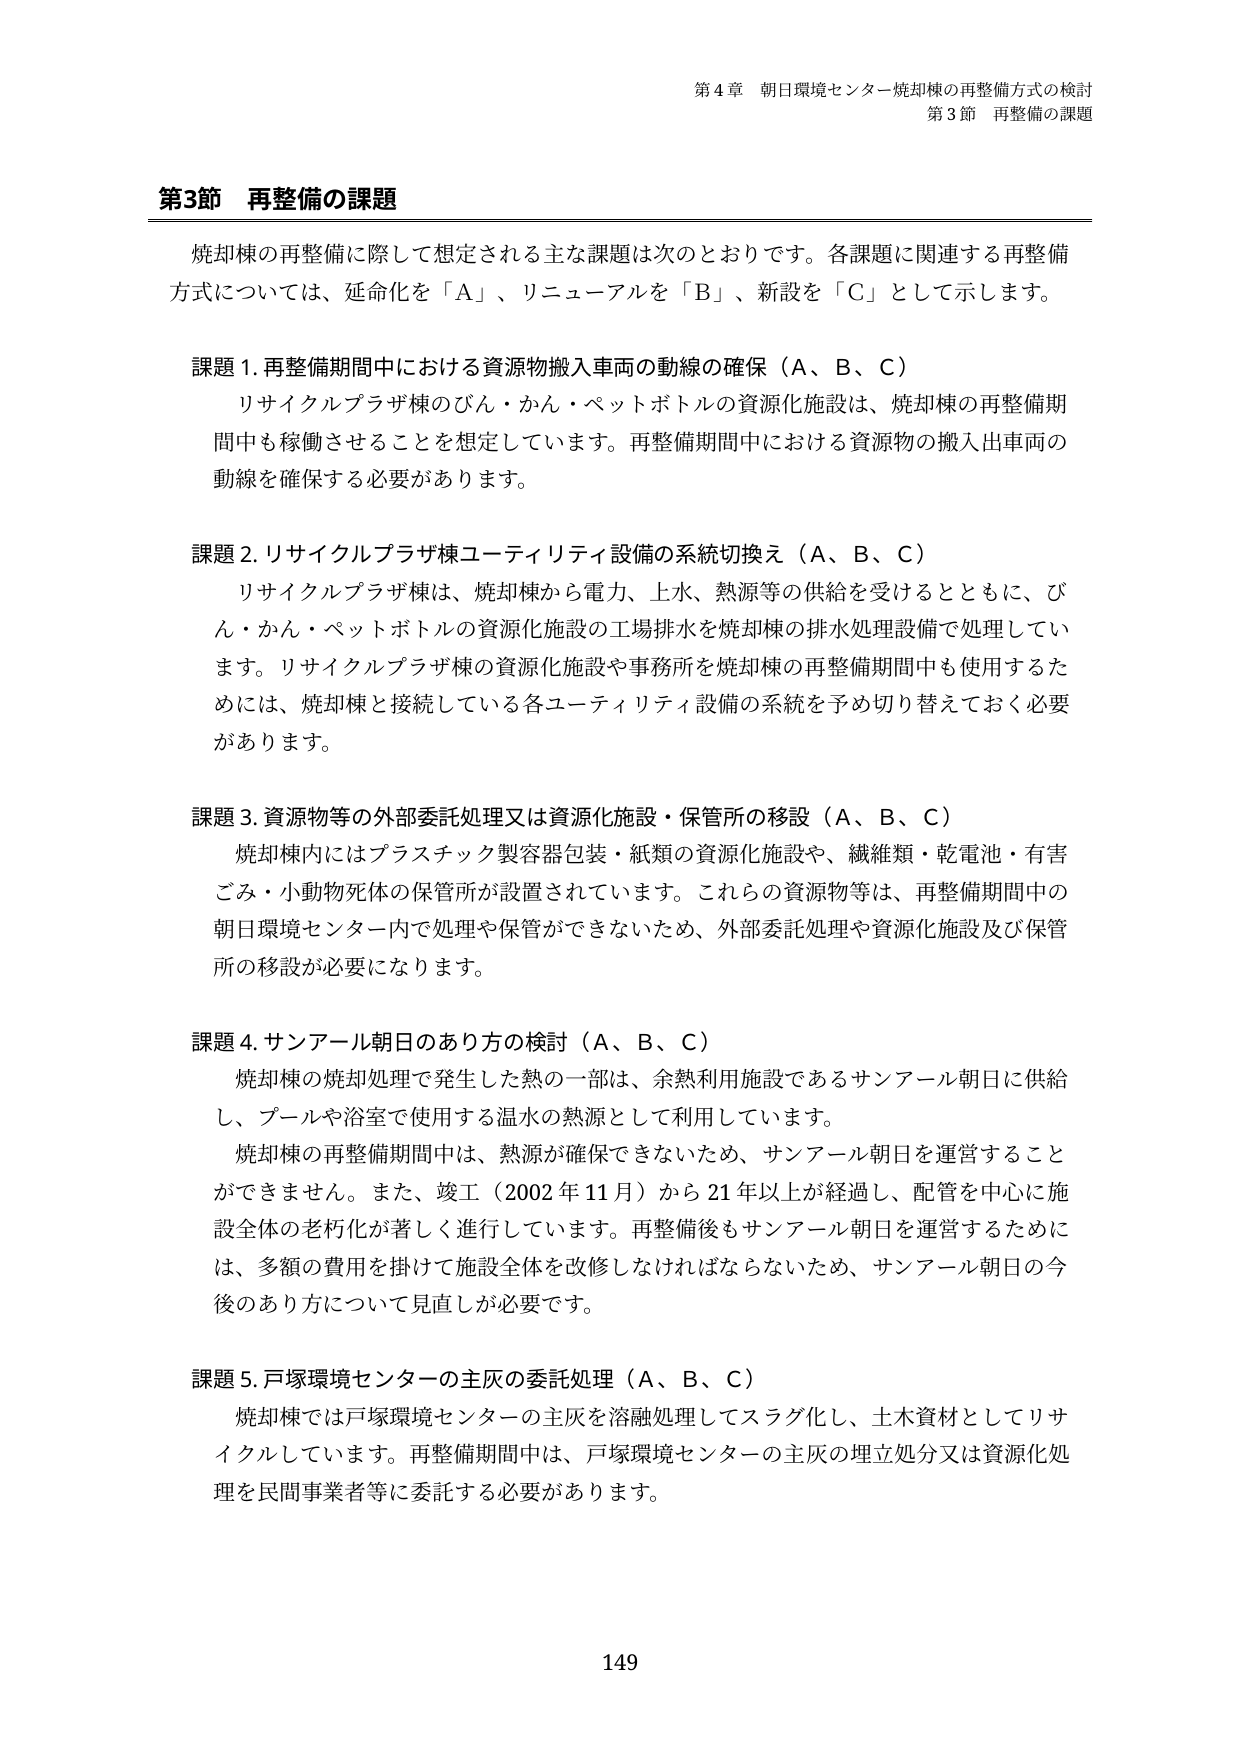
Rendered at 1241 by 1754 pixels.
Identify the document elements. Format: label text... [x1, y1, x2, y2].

text 焼却棟内にはプラスチック製容器包装・紙類の資源化施設や、繊維類・乾電池・有害ごみ・小動物死体の保管所が設置されています。これらの資源物等は、再整備期間中の朝日環境センター内で処理や保管ができないため、外部委託処理や資源化施設及び保管所の移設が必要になります。 [213, 834, 1071, 984]
text 課題5. 戸塚環境センターの主灰の委託処理（Ａ、Ｂ、Ｃ） [169, 1359, 1071, 1397]
text リサイクルプラザ棟は、焼却棟から電力、上水、熱源等の供給を受けるとともに、びん・かん・ペットボトルの資源化施設の工場排水を焼却棟の排水処理設備で処理しています。リサイクルプラザ棟の資源化施設や事務所を焼却棟の再整備期間中も使用するためには、焼却棟と接続している各ユーティリティ設備の系統を予め切り替えておく必要があります。 [213, 572, 1071, 759]
text 焼却棟の再整備に際して想定される主な課題は次のとおりです。各課題に関連する再整備方式については、延命化を「Ａ」、リニューアルを「Ｂ」、新設を「Ｃ」として示します。 [169, 234, 1071, 309]
text 焼却棟の再整備期間中は、熱源が確保できないため、サンアール朝日を運営することができません。また、竣工（2002年11月）から21年以上が経過し、配管を中心に施設全体の老朽化が著しく進行しています。再整備後もサンアール朝日を運営するためには、多額の費用を掛けて施設全体を改修しなければならないため、サンアール朝日の今後のあり方について見直しが必要です。 [213, 1134, 1071, 1322]
text 課題1. 再整備期間中における資源物搬入車両の動線の確保（Ａ、Ｂ、Ｃ） [169, 347, 1071, 384]
subtitle 再整備の課題 [148, 179, 1092, 219]
text 焼却棟の焼却処理で発生した熱の一部は、余熱利用施設であるサンアール朝日に供給し、プールや浴室で使用する温水の熱源として利用しています。 [213, 1059, 1071, 1134]
text リサイクルプラザ棟のびん・かん・ペットボトルの資源化施設は、焼却棟の再整備期間中も稼働させることを想定しています。再整備期間中における資源物の搬入出車両の動線を確保する必要があります。 [213, 384, 1071, 497]
text 課題3. 資源物等の外部委託処理又は資源化施設・保管所の移設（Ａ、Ｂ、Ｃ） [169, 797, 1071, 834]
text 焼却棟では戸塚環境センターの主灰を溶融処理してスラグ化し、土木資材としてリサイクルしています。再整備期間中は、戸塚環境センターの主灰の埋立処分又は資源化処理を民間事業者等に委託する必要があります。 [213, 1397, 1071, 1509]
text 課題2. リサイクルプラザ棟ユーティリティ設備の系統切換え（Ａ、Ｂ、Ｃ） [169, 534, 1071, 572]
text 課題4. サンアール朝日のあり方の検討（Ａ、Ｂ、Ｃ） [169, 1022, 1071, 1059]
